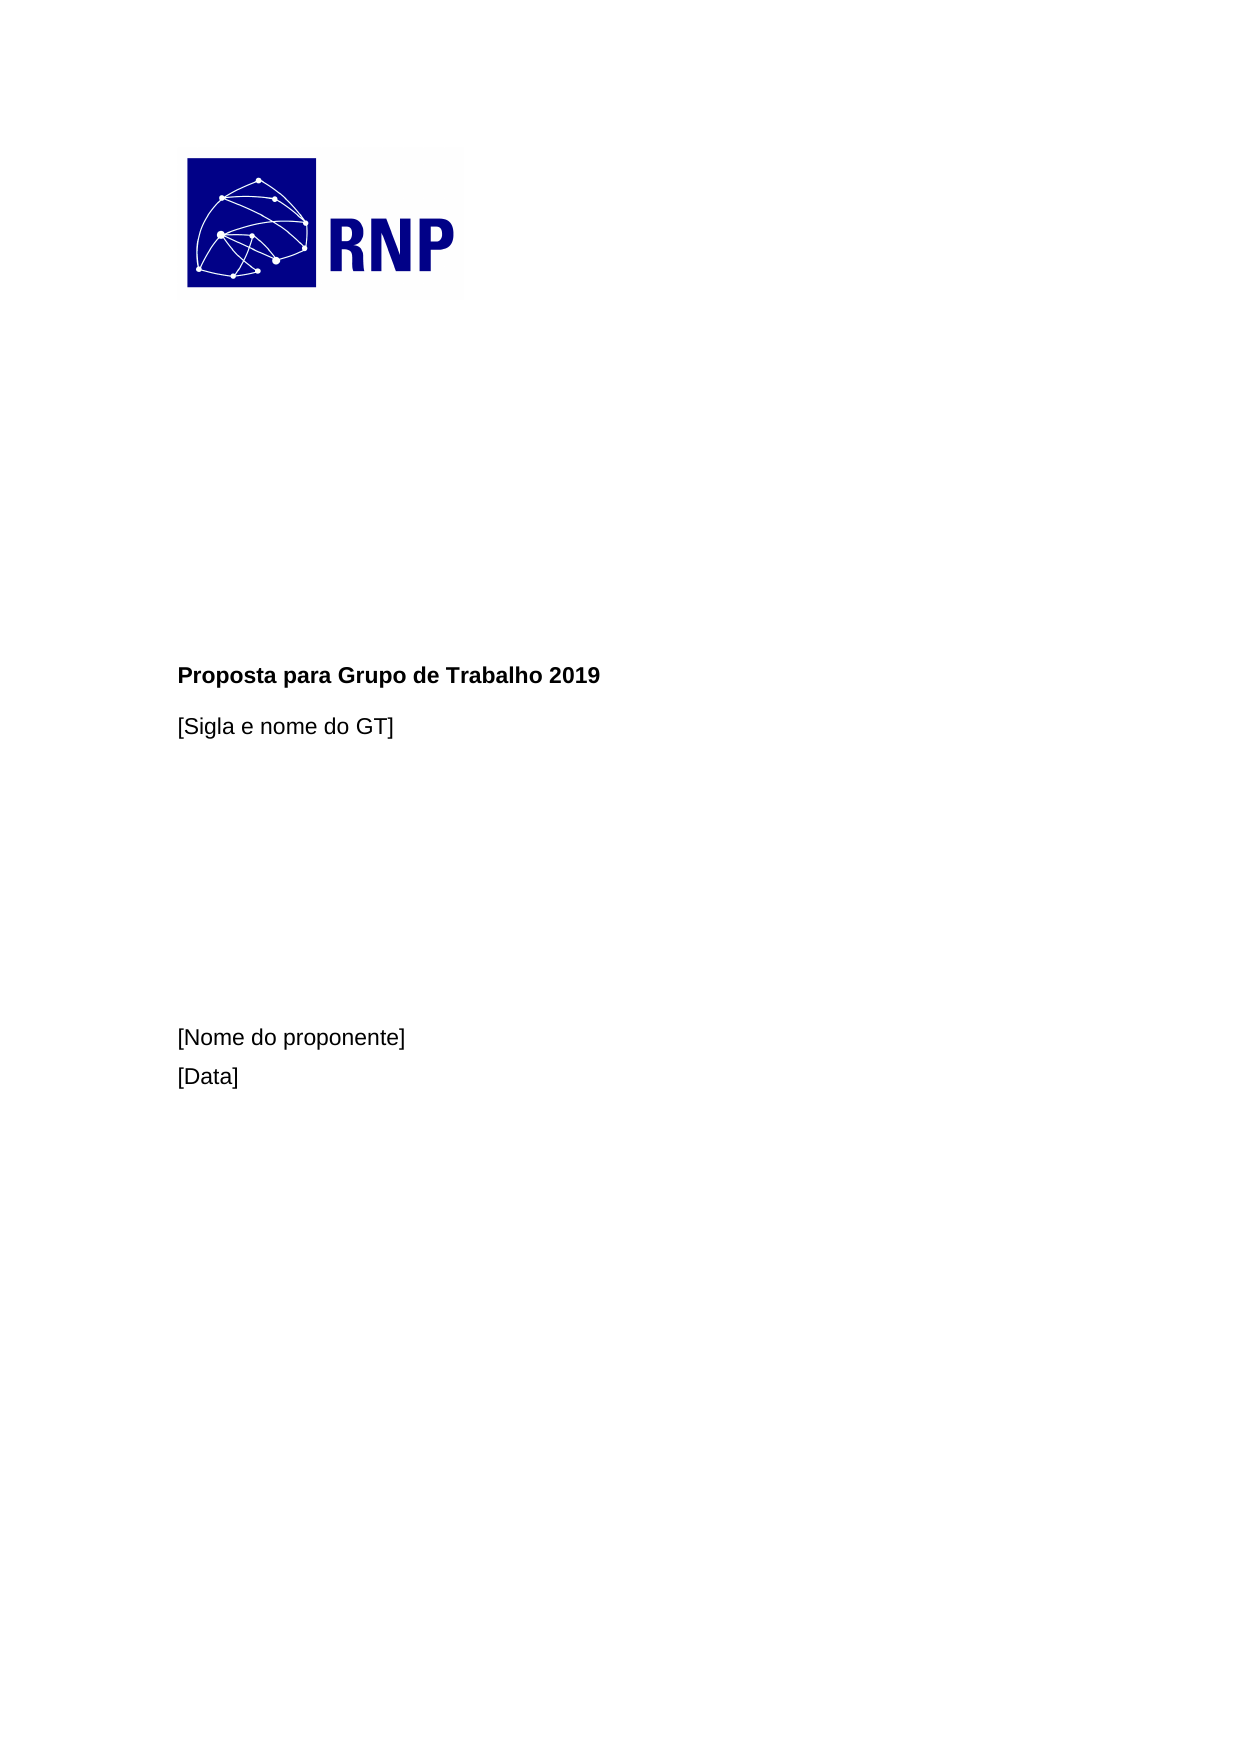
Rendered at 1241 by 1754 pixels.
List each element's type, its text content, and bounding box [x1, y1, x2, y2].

text [Data] [177, 1063, 1063, 1089]
text [Sigla e nome do GT] [177, 713, 1063, 739]
text [Nome do proponente] [177, 1024, 1063, 1050]
text Proposta para Grupo de Trabalho 2019 [177, 662, 1063, 688]
picture [177, 147, 465, 300]
